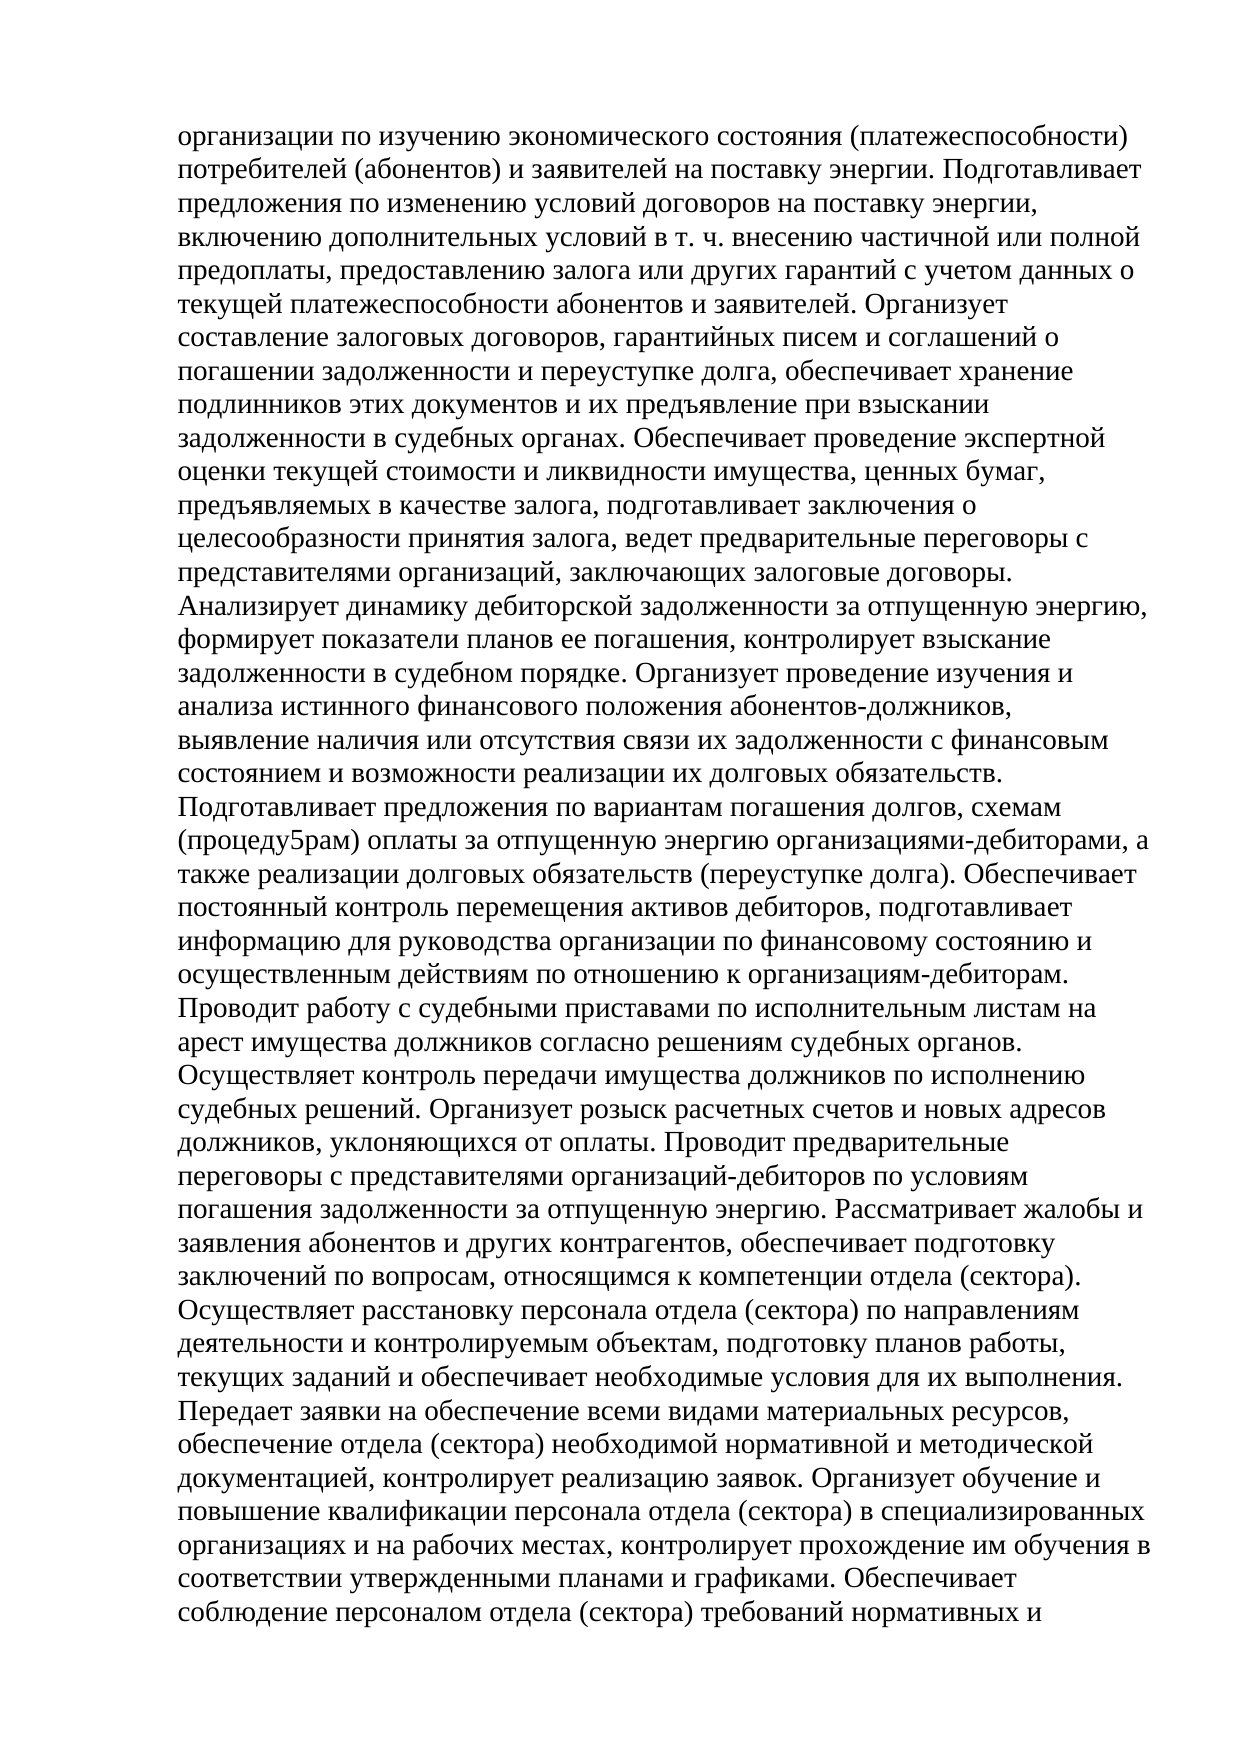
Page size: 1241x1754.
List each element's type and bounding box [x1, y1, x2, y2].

text [177, 118, 1152, 1627]
